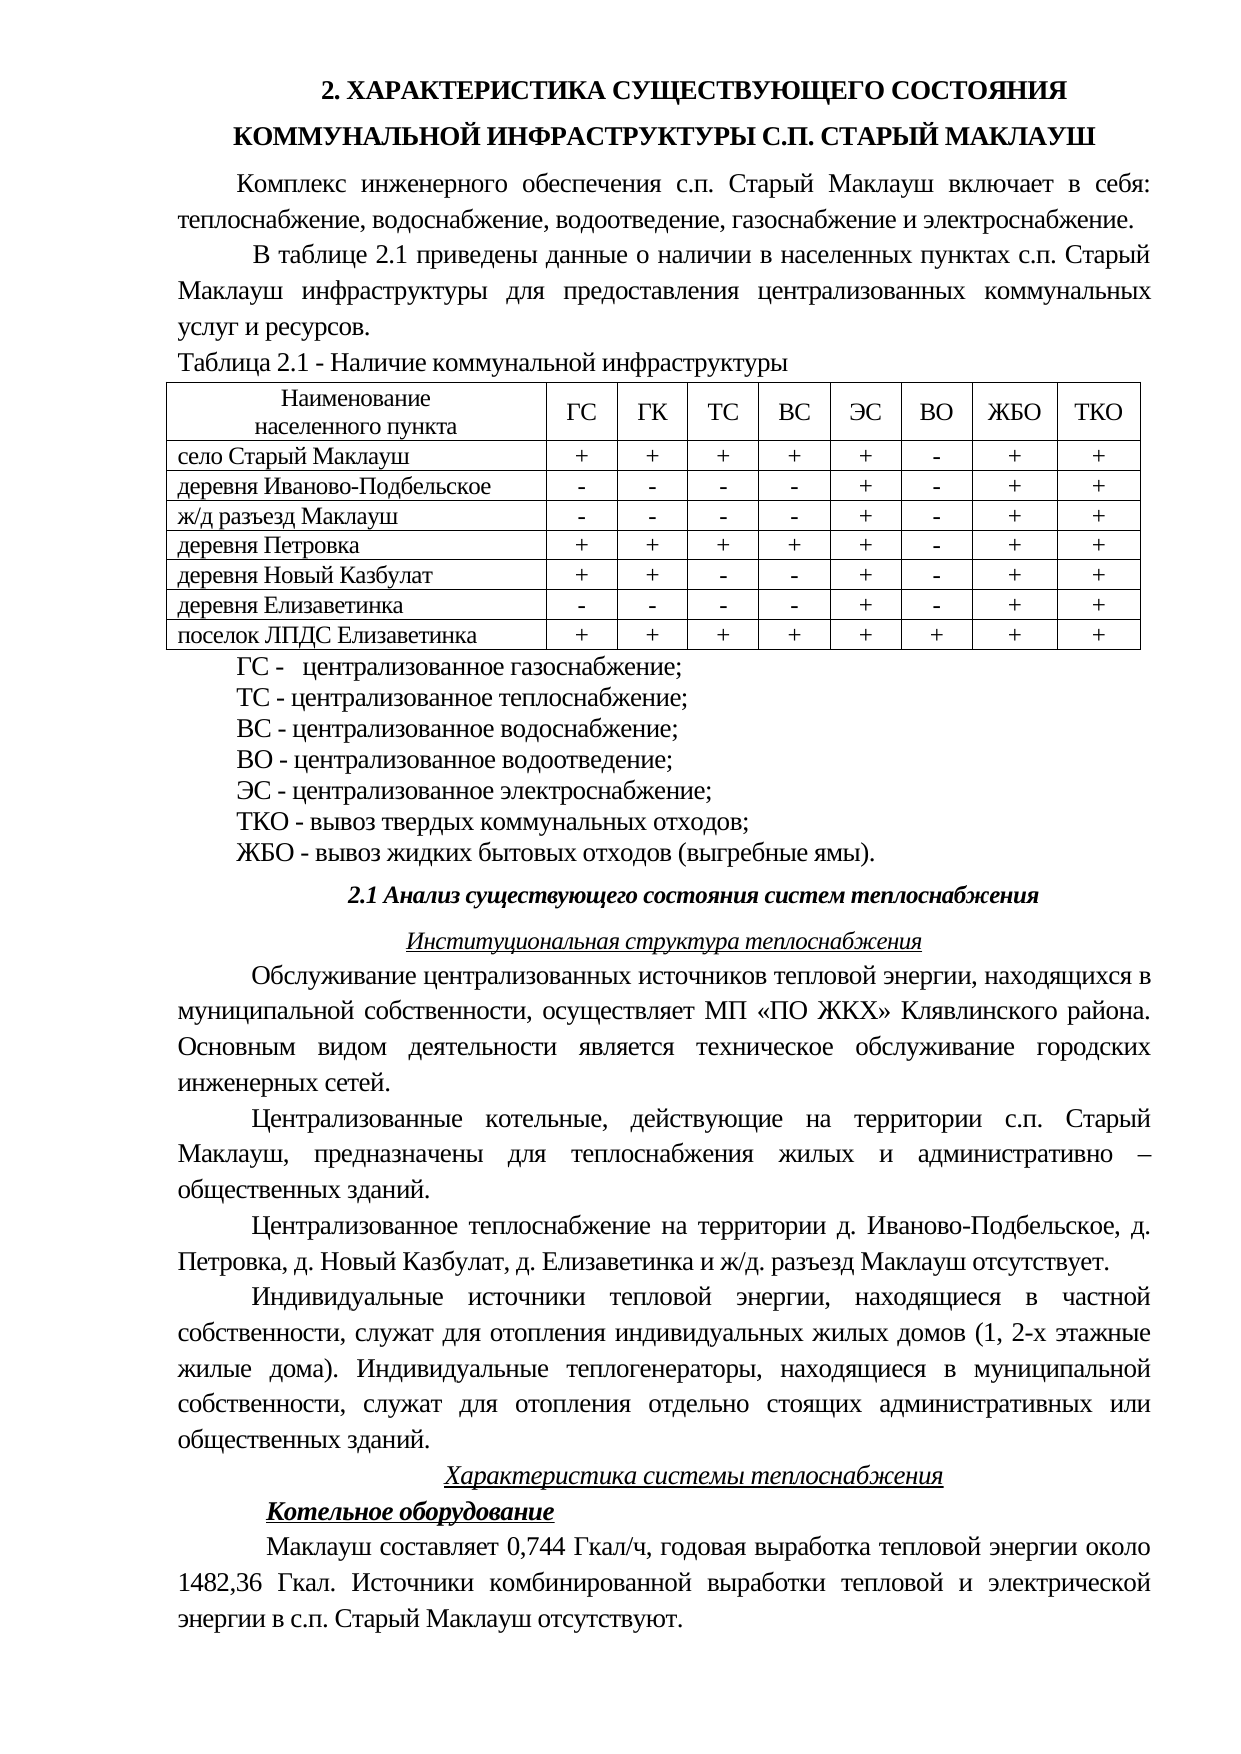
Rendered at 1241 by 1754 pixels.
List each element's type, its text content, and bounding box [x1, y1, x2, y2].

text ЭС - централизованное электроснабжение; [177, 774, 1152, 805]
text Централизованное теплоснабжение на территории д. Иваново-Подбельское, д. Петровка, д. Новый Казбулат, д. Елизаветинка и ж/д. разъезд Маклауш отсутствует. [177, 1209, 1152, 1276]
table_cell + [831, 531, 901, 559]
table_cell - [902, 531, 972, 559]
text ЖБО - вывоз жидких бытовых отходов (выгребные ямы). [177, 837, 1152, 868]
table_cell + [973, 620, 1057, 649]
table_cell + [759, 441, 830, 470]
table_cell + [759, 620, 830, 649]
table_cell + [1058, 531, 1140, 559]
table_cell село Старый Маклауш [167, 441, 546, 470]
text ВО - централизованное водоотведение; [177, 743, 1152, 774]
table_cell + [831, 441, 901, 470]
table_cell - [759, 560, 830, 589]
text ГС - централизованное газоснабжение; [177, 650, 1152, 681]
text В таблице 2.1 приведены данные о наличии в населенных пунктах с.п. Старый Маклауш инфраструктуры для предоставления централизованных коммунальных услуг и ресурсов. [177, 239, 1152, 341]
table_cell - [688, 501, 758, 529]
table_cell - [759, 501, 830, 529]
table_cell + [831, 560, 901, 589]
table_cell + [973, 471, 1057, 500]
table_cell + [831, 471, 901, 500]
table_header ГС [547, 383, 617, 440]
table_cell + [547, 531, 617, 559]
table_header ЭС [831, 383, 901, 440]
table_cell + [688, 441, 758, 470]
table_cell + [1058, 471, 1140, 500]
table_cell + [688, 620, 758, 649]
table_cell + [973, 560, 1057, 589]
table_cell - [618, 501, 687, 529]
table_cell - [618, 590, 687, 619]
table_cell + [547, 441, 617, 470]
table_cell + [831, 590, 901, 619]
table_cell - [688, 471, 758, 500]
table_cell деревня Иваново-Подбельское [167, 471, 546, 500]
table_cell - [547, 501, 617, 529]
table_cell + [902, 620, 972, 649]
table_cell - [902, 590, 972, 619]
table_cell + [973, 590, 1057, 619]
text Котельное оборудование [177, 1495, 1152, 1526]
table_cell + [1058, 501, 1140, 529]
text Характеристика системы теплоснабжения [177, 1459, 1152, 1490]
text Индивидуальные источники тепловой энергии, находящиеся в частной собственности, служат для отопления индивидуальных жилых домов (1, 2-х этажные жилые дома). Индивидуальные теплогенераторы, находящиеся в муниципальной собственности, служат для отопления отдельно стоящих административных или общественных зданий. [177, 1280, 1152, 1454]
table_cell + [547, 620, 617, 649]
table_cell - [547, 590, 617, 619]
table_cell - [902, 441, 972, 470]
text Централизованные котельные, действующие на территории с.п. Старый Маклауш, предназначены для теплоснабжения жилых и административно – общественных зданий. [177, 1102, 1152, 1204]
table_cell + [618, 531, 687, 559]
text Институциональная структура теплоснабжения [177, 926, 1152, 954]
table_cell + [1058, 590, 1140, 619]
table_cell - [688, 560, 758, 589]
text Обслуживание централизованных источников тепловой энергии, находящихся в муниципальной собственности, осуществляет МП «ПО ЖКХ» Клявлинского района. Основным видом деятельности является техническое обслуживание городских инженерных сетей. [177, 959, 1152, 1097]
table_cell - [902, 560, 972, 589]
text ТКО - вывоз твердых коммунальных отходов; [177, 805, 1152, 837]
table_cell + [618, 560, 687, 589]
text ВС - централизованное водоснабжение; [177, 712, 1152, 743]
table_cell + [973, 441, 1057, 470]
table_cell - [618, 471, 687, 500]
table_header ВС [759, 383, 830, 440]
table_cell + [618, 441, 687, 470]
table_cell + [1058, 441, 1140, 470]
table_cell + [759, 531, 830, 559]
table_cell - [759, 590, 830, 619]
text Комплекс инженерного обеспечения с.п. Старый Маклауш включает в себя: теплоснабжение, водоснабжение, водоотведение, газоснабжение и электроснабжение. [177, 167, 1152, 234]
table_cell деревня Елизаветинка [167, 590, 546, 619]
table_cell деревня Петровка [167, 531, 546, 559]
table_header ТС [688, 383, 758, 440]
table_cell ж/д разъезд Маклауш [167, 501, 546, 529]
table_cell - [688, 590, 758, 619]
table_cell + [547, 560, 617, 589]
table_cell деревня Новый Казбулат [167, 560, 546, 589]
text 2. Характеристика существующего состояния коммунальной инфраструктуры с.п. Старый Маклауш [177, 74, 1152, 152]
table_cell + [618, 620, 687, 649]
table_header ЖБО [973, 383, 1057, 440]
table_cell поселок ЛПДС Елизаветинка [167, 620, 546, 649]
table_header Наименование населенного пункта [167, 383, 546, 440]
text 2.1 Анализ существующего состояния систем теплоснабжения [177, 880, 1152, 909]
table_cell + [1058, 620, 1140, 649]
table_cell + [973, 531, 1057, 559]
table_cell - [759, 471, 830, 500]
table_cell - [902, 501, 972, 529]
table_header ВО [902, 383, 972, 440]
table_cell + [973, 501, 1057, 529]
table_cell + [688, 531, 758, 559]
table_cell + [831, 620, 901, 649]
table_header ГК [618, 383, 687, 440]
text ТС - централизованное теплоснабжение; [177, 681, 1152, 712]
text Таблица 2.1 - Наличие коммунальной инфраструктуры [177, 346, 1152, 377]
table_cell + [831, 501, 901, 529]
table_cell + [1058, 560, 1140, 589]
text Маклауш составляет 0,744 Гкал/ч, годовая выработка тепловой энергии около 1482,36 Гкал. Источники комбинированной выработки тепловой и электрической энергии в с.п. Старый Маклауш отсутствуют. [177, 1530, 1152, 1633]
table_cell - [547, 471, 617, 500]
table_header ТКО [1058, 383, 1140, 440]
table_cell - [902, 471, 972, 500]
